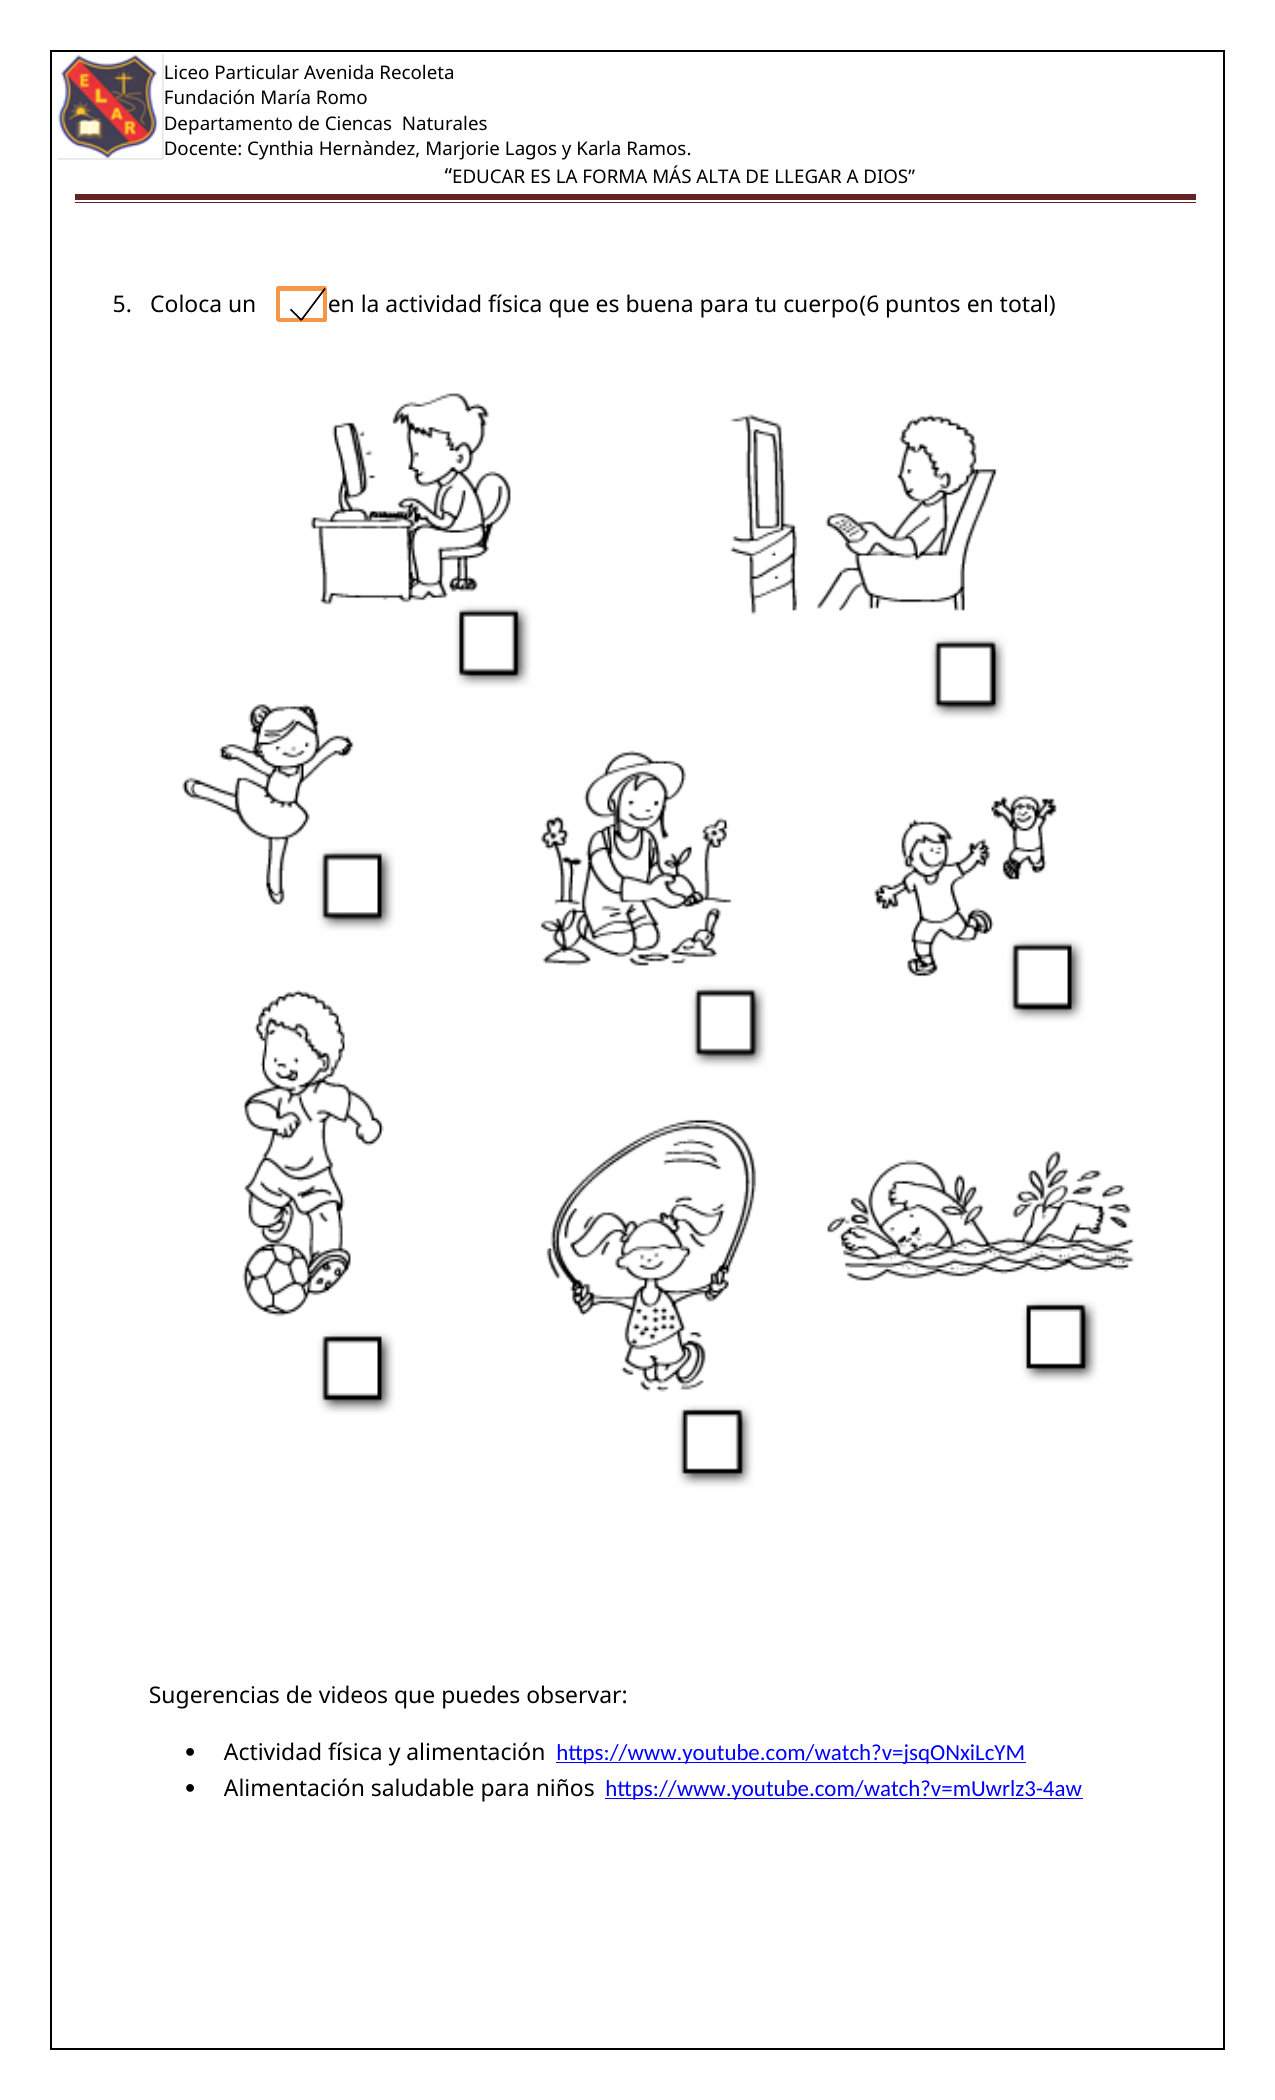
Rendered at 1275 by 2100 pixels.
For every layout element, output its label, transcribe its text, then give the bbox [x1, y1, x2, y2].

picture [148, 344, 1187, 1541]
list Coloca un en la actividad física que es buena para tu cuerpo(6 puntos en total) [327, 288, 1196, 319]
text Sugerencias de videos que puedes observar: [75, 1679, 1196, 1710]
list Alimentación saludable para niños https://www.youtube.com/watch?v=mUwrlz3-4aw [186, 1772, 1196, 1803]
list Coloca un en la actividad física que es buena para tu cuerpo(6 puntos en total) [112, 288, 276, 319]
picture [57, 54, 164, 161]
list Actividad física y alimentación https://www.youtube.com/watch?v=jsqONxiLcYM [186, 1736, 1196, 1767]
